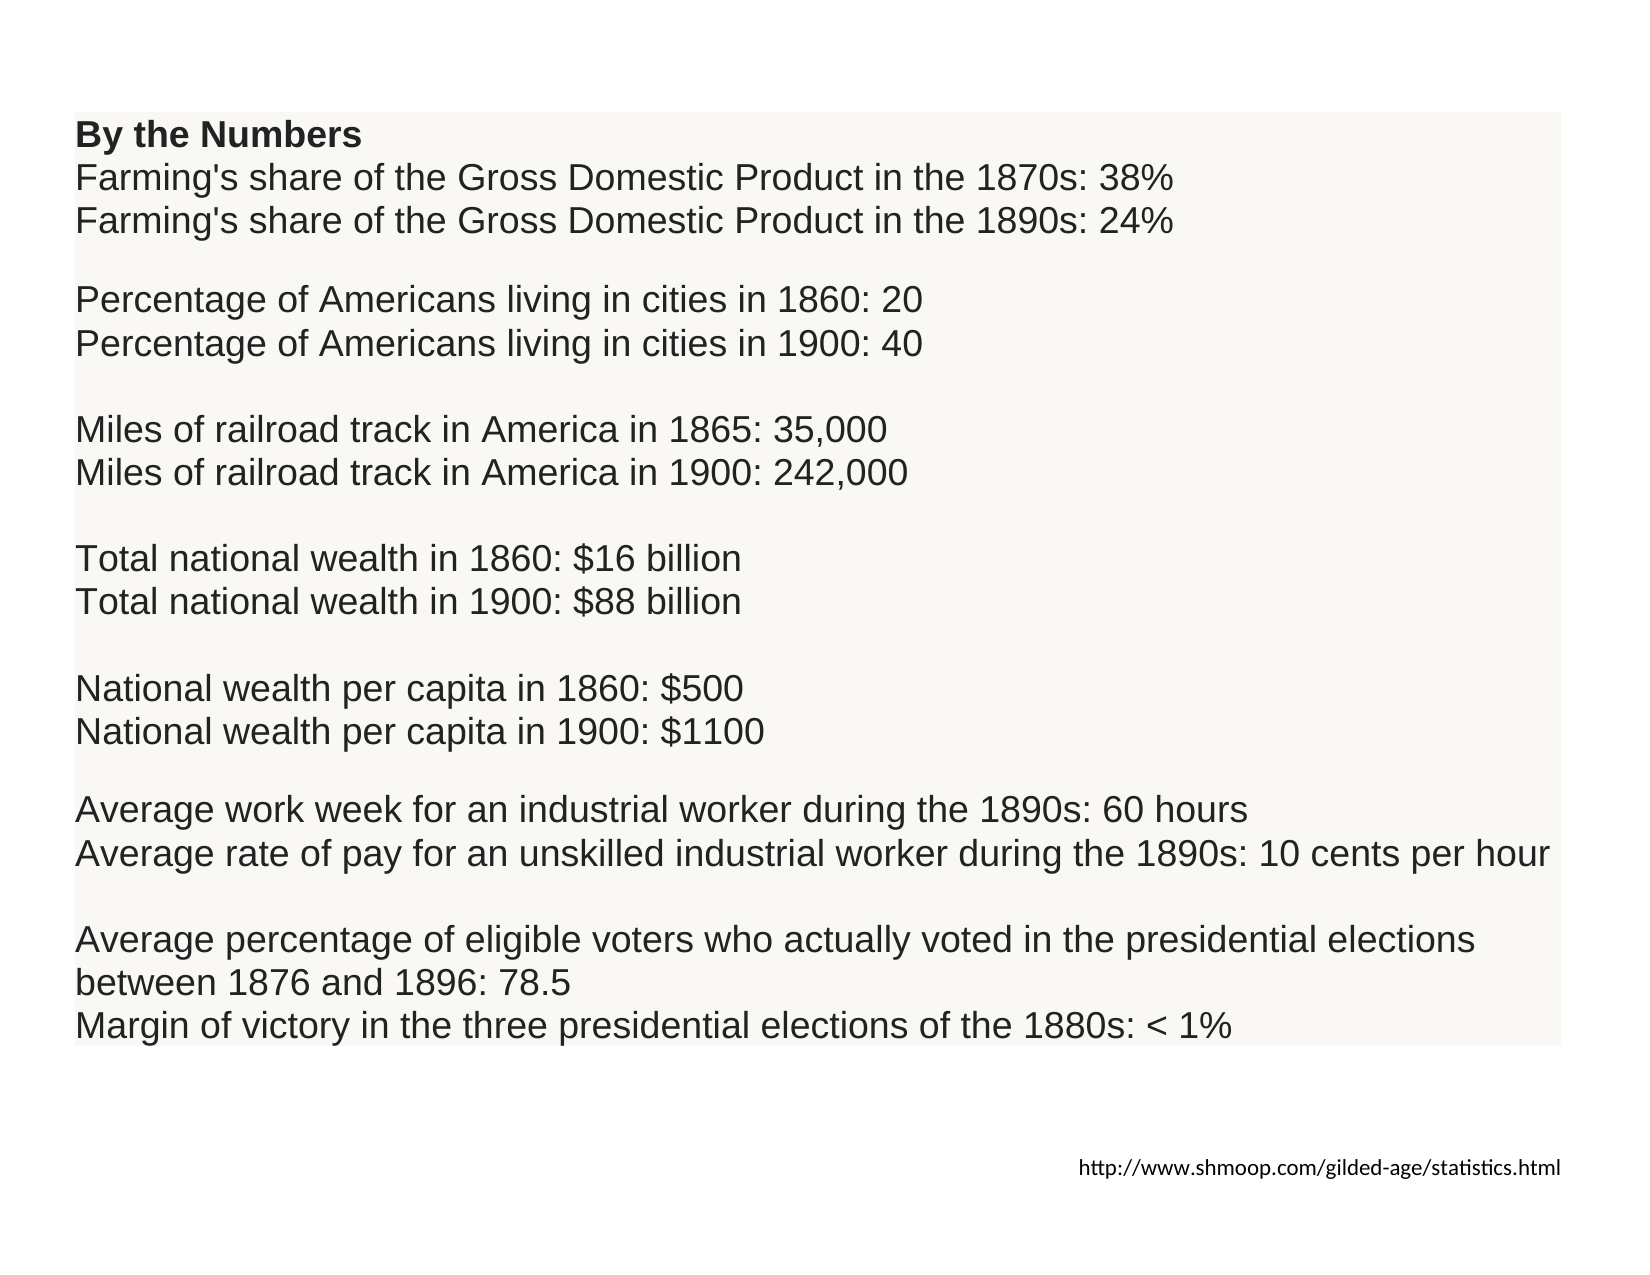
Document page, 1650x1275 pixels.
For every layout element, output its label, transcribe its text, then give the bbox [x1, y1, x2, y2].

text Average work week for an industrial worker during the 1890s: 60 hours Average rate of pay for an unskilled industrial worker during the 1890s: 10 cents per hour [75, 788, 1561, 874]
text By the Numbers [75, 112, 1561, 156]
text Average percentage of eligible voters who actually voted in the presidential elections between 1876 and 1896: 78.5 Margin of victory in the three presidential elections of the 1880s: < 1% [75, 917, 1561, 1046]
text Farming's share of the Gross Domestic Product in the 1870s: 38% Farming's share of the Gross Domestic Product in the 1890s: 24% [75, 156, 1561, 242]
text National wealth per capita in 1860: $500 National wealth per capita in 1900: $1100 [75, 666, 1561, 752]
text Percentage of Americans living in cities in 1860: 20 Percentage of Americans living in cities in 1900: 40 [75, 278, 1561, 364]
text Total national wealth in 1860: $16 billion Total national wealth in 1900: $88 billion [75, 536, 1561, 623]
text Miles of railroad track in America in 1865: 35,000 Miles of railroad track in America in 1900: 242,000 [75, 407, 1561, 493]
